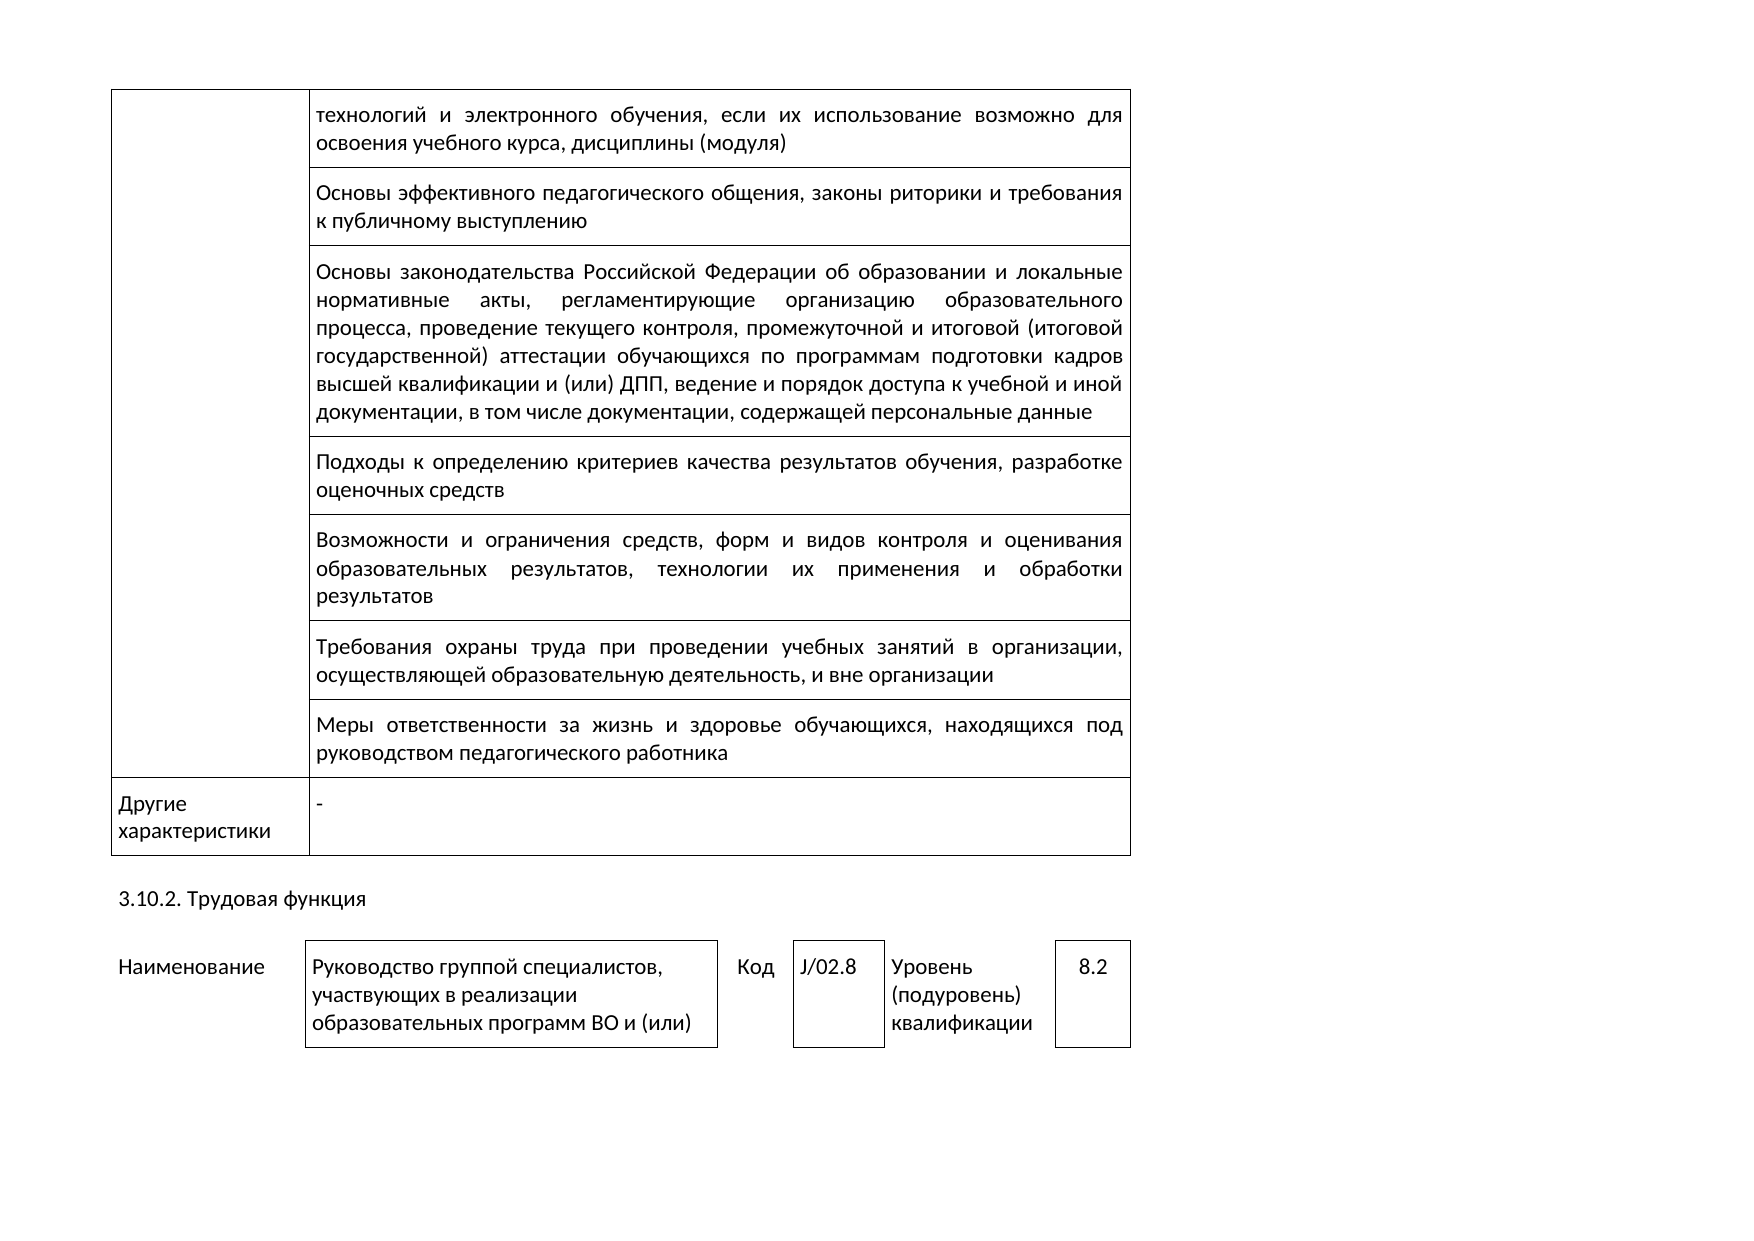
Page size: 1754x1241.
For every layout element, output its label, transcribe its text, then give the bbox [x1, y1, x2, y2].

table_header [885, 940, 1055, 1047]
table_cell Требования охраны труда при проведении учебных занятий в организации, осуществляющей образовательную деятельность, и вне организации [310, 621, 1130, 699]
text 3.10.2. Трудовая функция [118, 884, 1636, 912]
table_cell Основы эффективного педагогического общения, законы риторики и требования к публичному выступлению [310, 168, 1130, 245]
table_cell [310, 90, 1130, 167]
table_cell Другие характеристики [112, 778, 309, 855]
table_header J/02.8 [794, 941, 884, 1047]
table_cell Основы законодательства Российской Федерации об образовании и локальные нормативные акты, регламентирующие организацию образовательного процесса, проведение текущего контроля, промежуточной и итоговой (итоговой государственной) аттестации обучающихся по программам подготовки кадров высшей квалификации и (или) ДПП, ведение и порядок доступа к учебной и иной документации, в том числе документации, содержащей персональные данные [310, 246, 1130, 436]
table_cell Меры ответственности за жизнь и здоровье обучающихся, находящихся под руководством педагогического работника [310, 700, 1130, 777]
table_cell Возможности и ограничения средств, форм и видов контроля и оценивания образовательных результатов, технологии их применения и обработки результатов [310, 515, 1130, 620]
table_header 8.2 [1056, 941, 1130, 1047]
table_header Код [718, 940, 793, 1047]
table_cell - [310, 778, 1130, 855]
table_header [306, 941, 717, 1047]
table_cell Подходы к определению критериев качества результатов обучения, разработке оценочных средств [310, 437, 1130, 514]
table_header Наименование [112, 940, 305, 1047]
